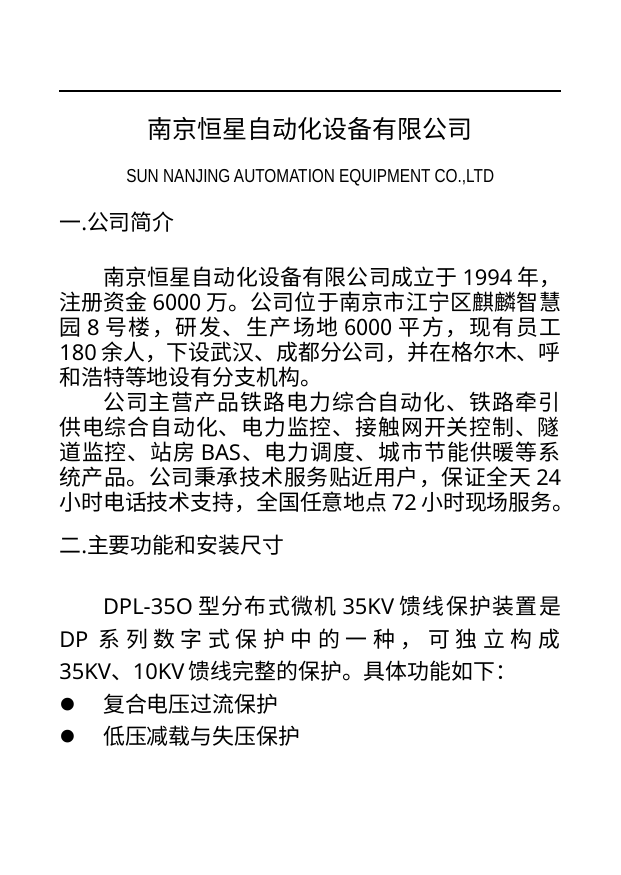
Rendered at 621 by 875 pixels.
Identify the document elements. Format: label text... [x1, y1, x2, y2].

text SUN NANJING AUTOMATION EQUIPMENT CO.,LTD [59, 160, 561, 192]
list 复合电压过流保护 [59, 686, 561, 719]
subtitle 一.公司简介 [59, 205, 561, 237]
text 南京恒星自动化设备有限公司成立于1994年，注册资金6000万。公司位于南京市江宁区麒麟智慧园8号楼，研发、生产场地6000平方，现有员工180余人，下设武汉、成都分公司，并在格尔木、呼和浩特等地设有分支机构。 [59, 266, 561, 391]
text 公司主营产品铁路电力综合自动化、铁路牵引供电综合自动化、电力监控、接触网开关控制、隧道监控、站房BAS、电力调度、城市节能供暖等系统产品。公司秉承技术服务贴近用户，保证全天24小时电话技术支持，全国任意地点72小时现场服务。 [59, 391, 561, 516]
subtitle 二.主要功能和安装尺寸 [59, 528, 561, 561]
list 低压减载与失压保护 [59, 719, 561, 751]
text DPL-35O型分布式微机35KV馈线保护装置是DP系列数字式保护中的一种，可独立构成35KV、10KV馈线完整的保护。具体功能如下： [59, 589, 561, 686]
text 南京恒星自动化设备有限公司 [59, 95, 561, 160]
